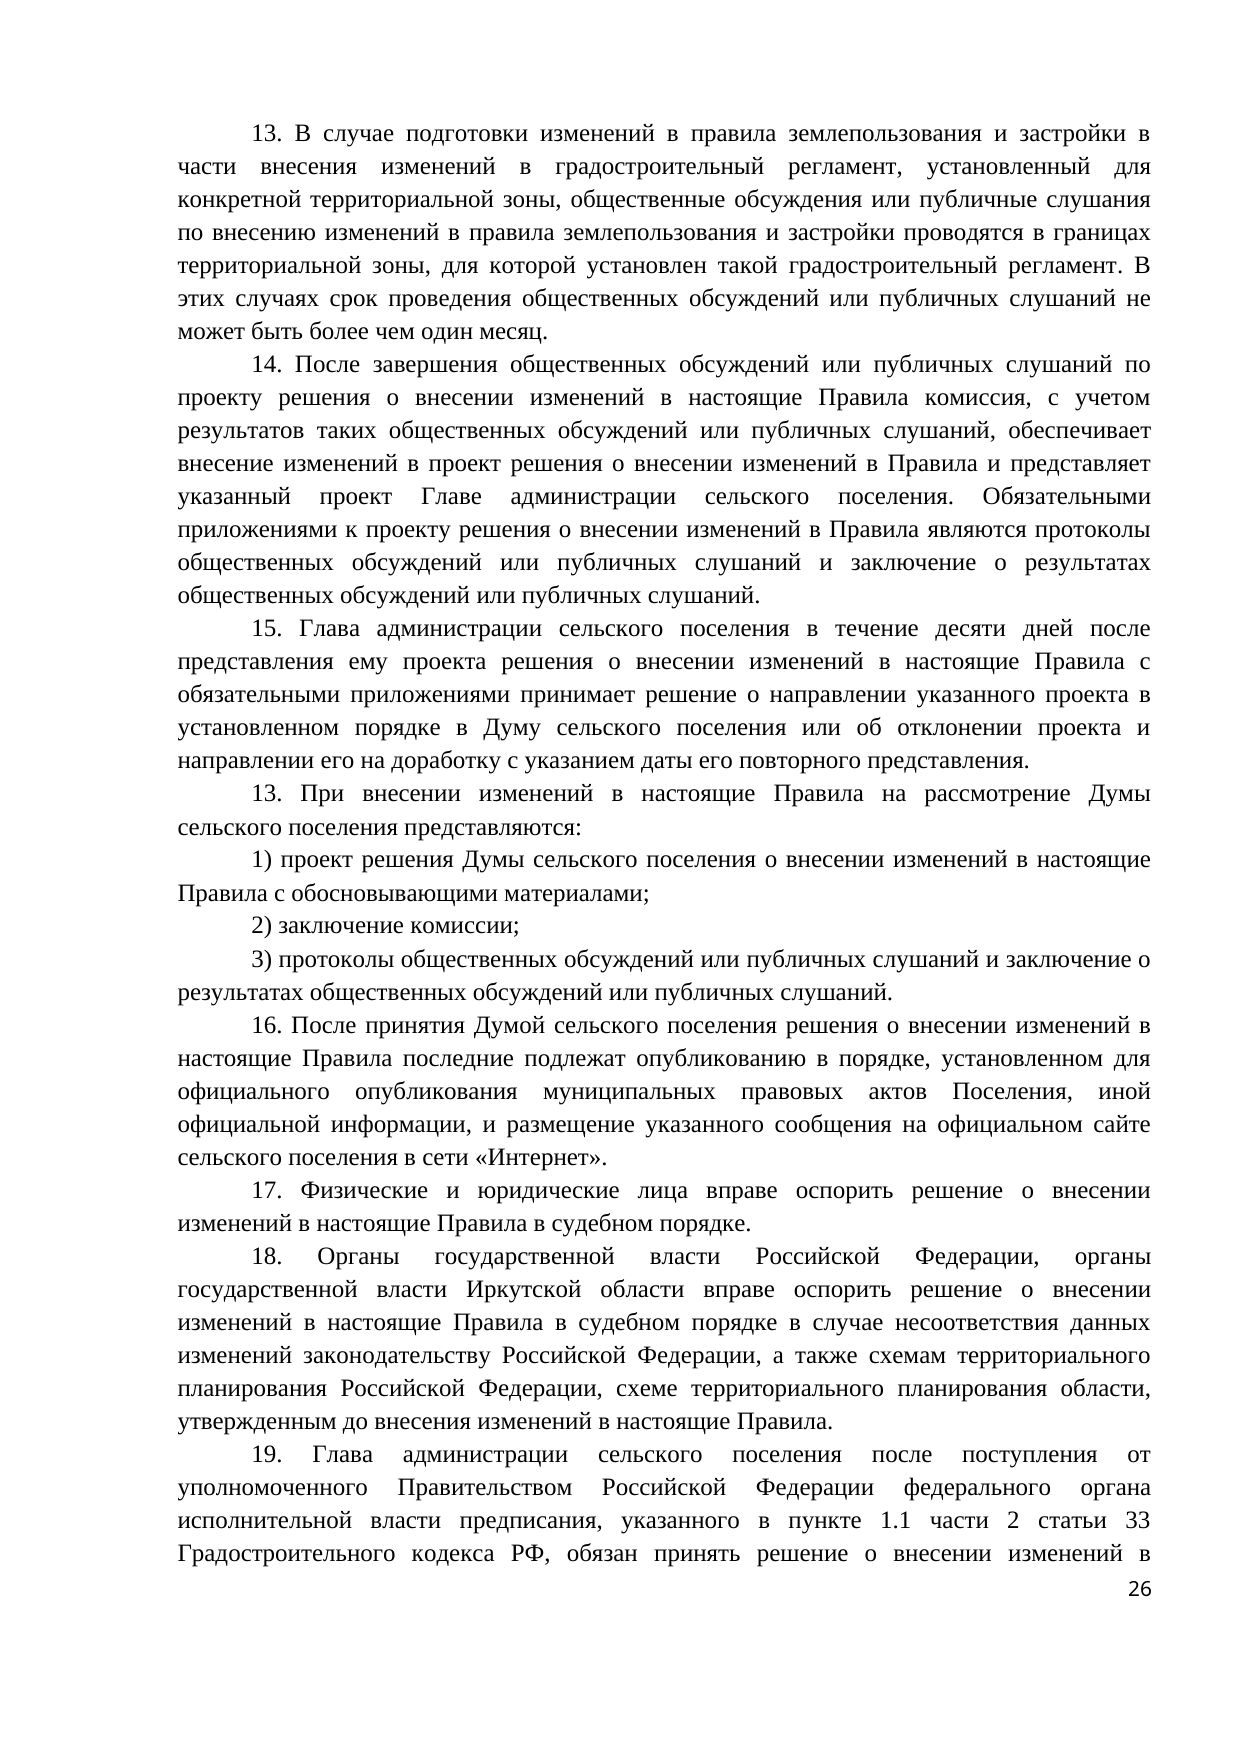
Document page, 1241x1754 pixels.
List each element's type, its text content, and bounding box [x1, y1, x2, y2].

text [177, 1439, 1152, 1567]
text 18. Органы государственной власти Российской Федерации, органы государственной власти Иркутской области вправе оспорить решение о внесении изменений в настоящие Правила в судебном порядке в случае несоответствия данных изменений законодательству Российской Федерации, а также схемам территориального планирования Российской Федерации, схеме территориального планирования области, утвержденным до внесения изменений в настоящие Правила. [177, 1241, 1152, 1435]
text 17. Физические и юридические лица вправе оспорить решение о внесении изменений в настоящие Правила в судебном порядке. [177, 1175, 1152, 1237]
text 2) заключение комиссии; [177, 911, 1152, 939]
text 3) протоколы общественных обсуждений или публичных слушаний и заключение о результатах общественных обсуждений или публичных слушаний. [177, 944, 1152, 1005]
text 1) проект решения Думы сельского поселения о внесении изменений в настоящие Правила с обосновывающими материалами; [177, 844, 1152, 906]
text 15. Глава администрации сельского поселения в течение десяти дней после представления ему проекта решения о внесении изменений в настоящие Правила с обязательными приложениями принимает решение о направлении указанного проекта в установленном порядке в Думу сельского поселения или об отклонении проекта и направлении его на доработку с указанием даты его повторного представления. [177, 613, 1152, 774]
text 13. В случае подготовки изменений в правила землепользования и застройки в части внесения изменений в градостроительный регламент, установленный для конкретной территориальной зоны, общественные обсуждения или публичные слушания по внесению изменений в правила землепользования и застройки проводятся в границах территориальной зоны, для которой установлен такой градостроительный регламент. В этих случаях срок проведения общественных обсуждений или публичных слушаний не может быть более чем один месяц. [177, 118, 1152, 345]
text 13. При внесении изменений в настоящие Правила на рассмотрение Думы сельского поселения представляются: [177, 778, 1152, 840]
text 16. После принятия Думой сельского поселения решения о внесении изменений в настоящие Правила последние подлежат опубликованию в порядке, установленном для официального опубликования муниципальных правовых актов Поселения, иной официальной информации, и размещение указанного сообщения на официальном сайте сельского поселения в сети «Интернет». [177, 1010, 1152, 1171]
text 14. После завершения общественных обсуждений или публичных слушаний по проекту решения о внесении изменений в настоящие Правила комиссия, с учетом результатов таких общественных обсуждений или публичных слушаний, обеспечивает внесение изменений в проект решения о внесении изменений в Правила и представляет указанный проект Главе администрации сельского поселения. Обязательными приложениями к проекту решения о внесении изменений в Правила являются протоколы общественных обсуждений или публичных слушаний и заключение о результатах общественных обсуждений или публичных слушаний. [177, 349, 1152, 609]
